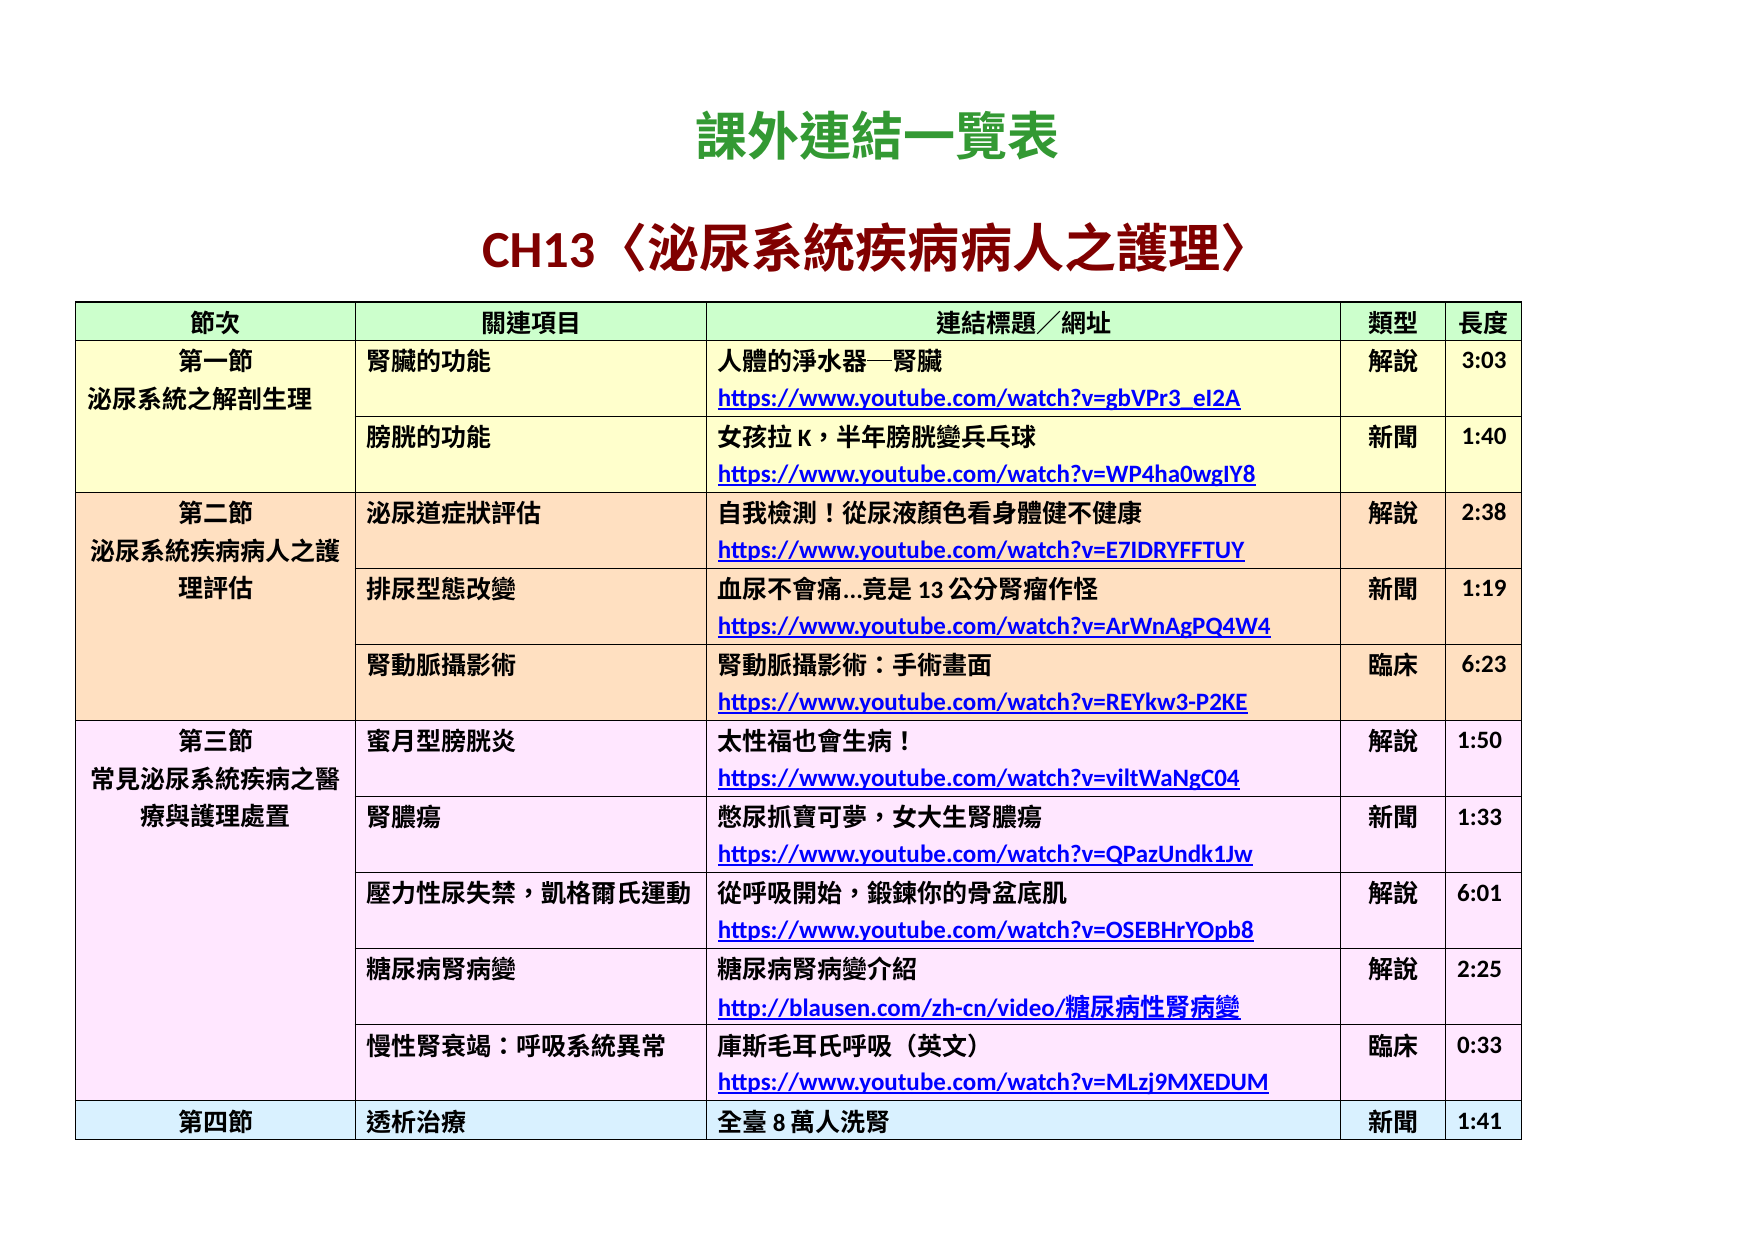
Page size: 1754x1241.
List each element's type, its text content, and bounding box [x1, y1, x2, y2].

table_cell 腎臟的功能 [356, 341, 706, 416]
table_cell 庫斯毛耳氏呼吸（英文） https://www.youtube.com/watch?v=MLzj9MXEDUM [707, 1025, 1340, 1100]
text CH13〈泌尿系統疾病病人之護理〉 [75, 189, 1679, 301]
table_cell 1:41 [1446, 1101, 1521, 1139]
table_cell 透析治療 [356, 1101, 706, 1139]
table_cell 臨床 [1341, 645, 1445, 720]
table_cell 解說 [1341, 873, 1445, 948]
table_cell 腎動脈攝影術 [356, 645, 706, 720]
table_cell 壓力性尿失禁，凱格爾氏運動 [356, 873, 706, 948]
table_cell 第一節 泌尿系統之解剖生理 [76, 341, 355, 492]
table_cell 1:33 [1446, 797, 1521, 872]
table_cell 血尿不會痛...竟是13公分腎瘤作怪 https://www.youtube.com/watch?v=ArWnAgPQ4W4 [707, 569, 1340, 644]
table_header 連結標題／網址 [707, 303, 1340, 340]
table_cell 從呼吸開始，鍛鍊你的骨盆底肌 https://www.youtube.com/watch?v=OSEBHrYOpb8 [707, 873, 1340, 948]
table_cell 糖尿病腎病變 [356, 949, 706, 1024]
table_cell 6:01 [1446, 873, 1521, 948]
table_cell 新聞 [1341, 569, 1445, 644]
table_cell 1:19 [1446, 569, 1521, 644]
table_cell 1:40 [1446, 417, 1521, 492]
table_cell 第三節 常見泌尿系統疾病之醫療與護理處置 [76, 721, 355, 1100]
table_cell 排尿型態改變 [356, 569, 706, 644]
table_cell 慢性腎衰竭：呼吸系統異常 [356, 1025, 706, 1100]
table_cell 第四節 特殊處置──透析治療及腎臟移植 [76, 1101, 355, 1139]
table_cell 新聞 [1341, 797, 1445, 872]
table_cell 臨床 [1341, 1025, 1445, 1100]
table_header 長度 [1446, 303, 1521, 340]
table_cell 2:38 [1446, 493, 1521, 568]
table_cell 新聞 [1341, 417, 1445, 492]
table_cell 6:23 [1446, 645, 1521, 720]
table_cell 腎膿瘍 [356, 797, 706, 872]
table_header 關連項目 [356, 303, 706, 340]
table_cell 解說 [1341, 949, 1445, 1024]
table_cell 自我檢測！從尿液顏色看身體健不健康 https://www.youtube.com/watch?v=E7IDRYFFTUY [707, 493, 1340, 568]
table_cell 2:25 [1446, 949, 1521, 1024]
table_cell 人體的淨水器─腎臟 https://www.youtube.com/watch?v=gbVPr3_eI2A [707, 341, 1340, 416]
text 課外連結一覽表 [75, 76, 1679, 189]
table_cell 腎動脈攝影術：手術畫面 https://www.youtube.com/watch?v=REYkw3-P2KE [707, 645, 1340, 720]
table_cell 泌尿道症狀評估 [356, 493, 706, 568]
table_cell 解說 [1341, 493, 1445, 568]
table_cell 解說 [1341, 341, 1445, 416]
table_cell 蜜月型膀胱炎 [356, 721, 706, 796]
table_cell 太性福也會生病！ https://www.youtube.com/watch?v=viltWaNgC04 [707, 721, 1340, 796]
table_cell 解說 [1341, 721, 1445, 796]
table_cell 0:33 [1446, 1025, 1521, 1100]
table_cell 膀胱的功能 [356, 417, 706, 492]
table_cell 憋尿抓寶可夢，女大生腎膿瘍 https://www.youtube.com/watch?v=QPazUndk1Jw [707, 797, 1340, 872]
table_cell 3:03 [1446, 341, 1521, 416]
table_cell 糖尿病腎病變介紹 http://blausen.com/zh-cn/video/糖尿病性腎病變 [707, 949, 1340, 1024]
table_cell 第二節 泌尿系統疾病病人之護理評估 [76, 493, 355, 720]
table_header 類型 [1341, 303, 1445, 340]
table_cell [707, 1101, 1340, 1139]
table_cell 1:50 [1446, 721, 1521, 796]
table_header 節次 [76, 303, 355, 340]
table_cell 新聞 [1341, 1101, 1445, 1139]
table_cell 女孩拉K，半年膀胱變兵乓球 https://www.youtube.com/watch?v=WP4ha0wgIY8 [707, 417, 1340, 492]
